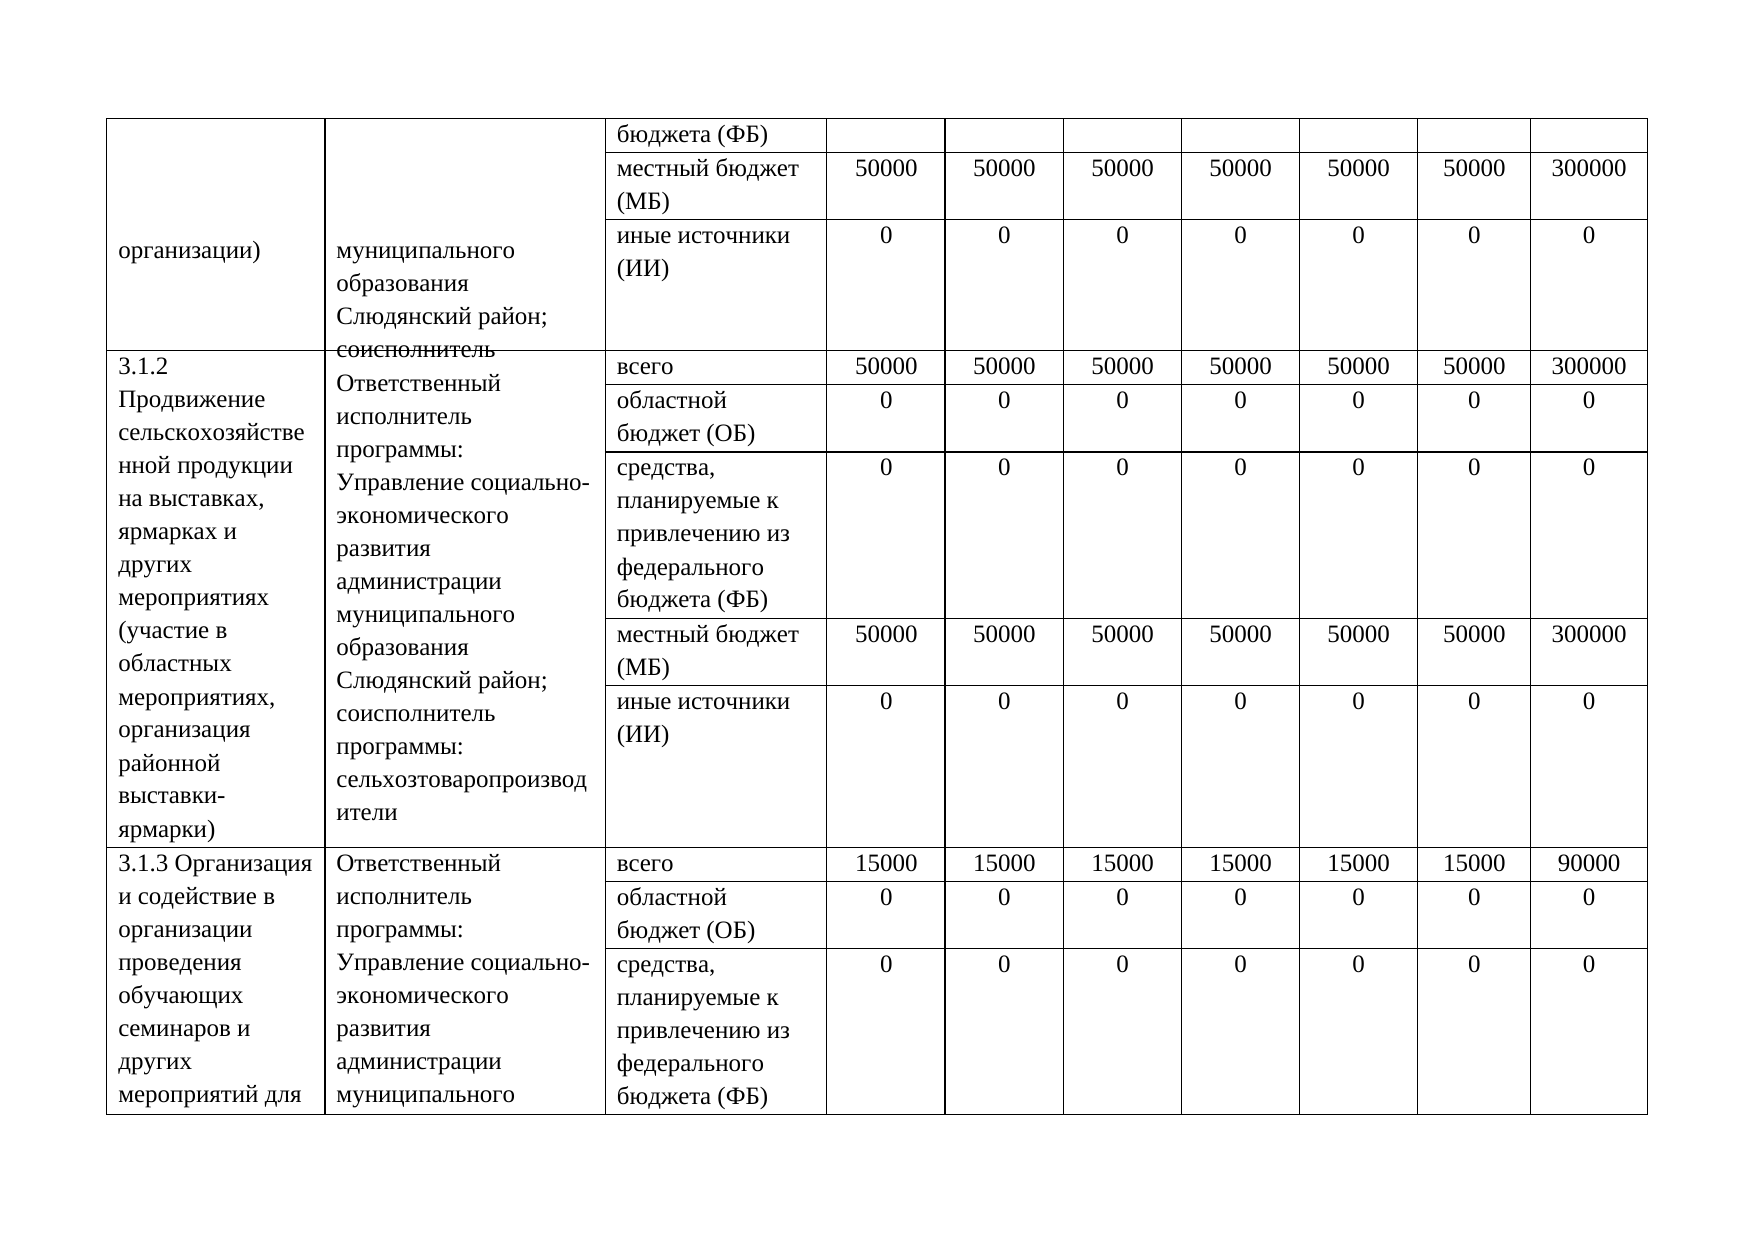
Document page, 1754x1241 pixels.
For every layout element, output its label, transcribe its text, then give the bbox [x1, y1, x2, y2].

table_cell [326, 848, 605, 1114]
table_cell 0 [1531, 220, 1647, 350]
table_cell 15000 [1182, 848, 1299, 881]
table_cell 3.1.3 Организация и содействие в организации проведения обучающих семинаров и других мероприятий для субъектов сельскохозяйственной деятельности [107, 848, 324, 1114]
table_cell 0 [827, 949, 944, 1114]
table_cell 0 [1182, 949, 1299, 1114]
table_cell 50000 [1300, 153, 1417, 219]
table_cell 15000 [1300, 848, 1417, 881]
table_cell 0 [1418, 949, 1530, 1114]
table_cell средства, планируемые к привлечению из федерального бюджета (ФБ) [606, 453, 826, 618]
table_cell 0 [1064, 453, 1181, 618]
table_cell 50000 [1182, 153, 1299, 219]
table_cell 0 [1064, 949, 1181, 1114]
table_cell 50000 [1064, 619, 1181, 685]
table_cell 0 [1418, 686, 1530, 847]
table_cell 50000 [1300, 619, 1417, 685]
table_cell 0 [1418, 119, 1530, 152]
table_cell 0 [1064, 686, 1181, 847]
table_cell 0 [827, 686, 944, 847]
table_cell 50000 [1182, 351, 1299, 384]
table_cell 50000 [827, 619, 944, 685]
table_cell 0 [1064, 385, 1181, 451]
table_cell 0 [1182, 882, 1299, 948]
table_cell 15000 [1418, 848, 1530, 881]
table_cell 50000 [1300, 351, 1417, 384]
table_cell 0 [946, 686, 1063, 847]
table_cell всего [606, 351, 826, 384]
table_cell средства, планируемые к привлечению из федерального бюджета (ФБ) [606, 949, 826, 1114]
table_cell 0 [1064, 220, 1181, 350]
table_cell 50000 [946, 351, 1063, 384]
table_cell 0 [827, 385, 944, 451]
table_cell 3.1.2 Продвижение сельскохозяйственной продукции на выставках, ярмарках и других мероприятиях (участие в областных мероприятиях, организация районной выставки-ярмарки) [107, 351, 324, 847]
table_cell всего [606, 848, 826, 881]
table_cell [606, 119, 826, 152]
table_cell 0 [1064, 882, 1181, 948]
table_cell 0 [1182, 220, 1299, 350]
table_cell 0 [1182, 686, 1299, 847]
table_cell 0 [1418, 220, 1530, 350]
table_cell 50000 [1418, 153, 1530, 219]
table_cell 0 [1300, 949, 1417, 1114]
table_cell областной бюджет (ОБ) [606, 882, 826, 948]
table_cell 0 [827, 882, 944, 948]
table_cell 0 [1531, 882, 1647, 948]
table_cell 300000 [1531, 619, 1647, 685]
table_cell 0 [827, 220, 944, 350]
table_cell 300000 [1531, 351, 1647, 384]
table_cell 50000 [1064, 153, 1181, 219]
table_cell 0 [1300, 385, 1417, 451]
table_cell 0 [946, 453, 1063, 618]
table_cell 0 [946, 119, 1063, 152]
table_cell 300000 [1531, 153, 1647, 219]
table_cell 0 [1531, 949, 1647, 1114]
table_cell 0 [1531, 453, 1647, 618]
table_cell 0 [1300, 119, 1417, 152]
table_cell 0 [827, 119, 944, 152]
table_cell 0 [1418, 453, 1530, 618]
table_cell 90000 [1531, 848, 1647, 881]
table_cell 0 [1418, 882, 1530, 948]
table_cell 50000 [946, 153, 1063, 219]
table_cell 0 [1182, 453, 1299, 618]
table_cell 15000 [827, 848, 944, 881]
table_cell областной бюджет (ОБ) [606, 385, 826, 451]
table_cell 50000 [946, 619, 1063, 685]
table_cell 0 [946, 949, 1063, 1114]
table_cell 0 [1182, 119, 1299, 152]
table_cell местный бюджет (МБ) [606, 153, 826, 219]
table_cell иные источники (ИИ) [606, 220, 826, 350]
table_cell 0 [1300, 453, 1417, 618]
table_cell 0 [827, 453, 944, 618]
table_cell 0 [946, 882, 1063, 948]
table_cell 0 [1531, 119, 1647, 152]
table_cell 50000 [827, 351, 944, 384]
table_cell местный бюджет (МБ) [606, 619, 826, 685]
table_cell 15000 [1064, 848, 1181, 881]
table_cell 0 [946, 385, 1063, 451]
table_cell 0 [946, 220, 1063, 350]
table_cell 0 [1531, 385, 1647, 451]
table_cell 0 [1064, 119, 1181, 152]
table_cell иные источники (ИИ) [606, 686, 826, 847]
table_cell 0 [1182, 385, 1299, 451]
table_cell 50000 [827, 153, 944, 219]
table_cell 0 [1300, 882, 1417, 948]
table_cell 0 [1300, 686, 1417, 847]
table_cell 50000 [1064, 351, 1181, 384]
table_cell 50000 [1182, 619, 1299, 685]
table_cell 0 [1531, 686, 1647, 847]
table_cell 0 [1418, 385, 1530, 451]
table_cell 0 [1300, 220, 1417, 350]
table_cell 50000 [1418, 619, 1530, 685]
table_cell 50000 [1418, 351, 1530, 384]
table_cell 15000 [946, 848, 1063, 881]
